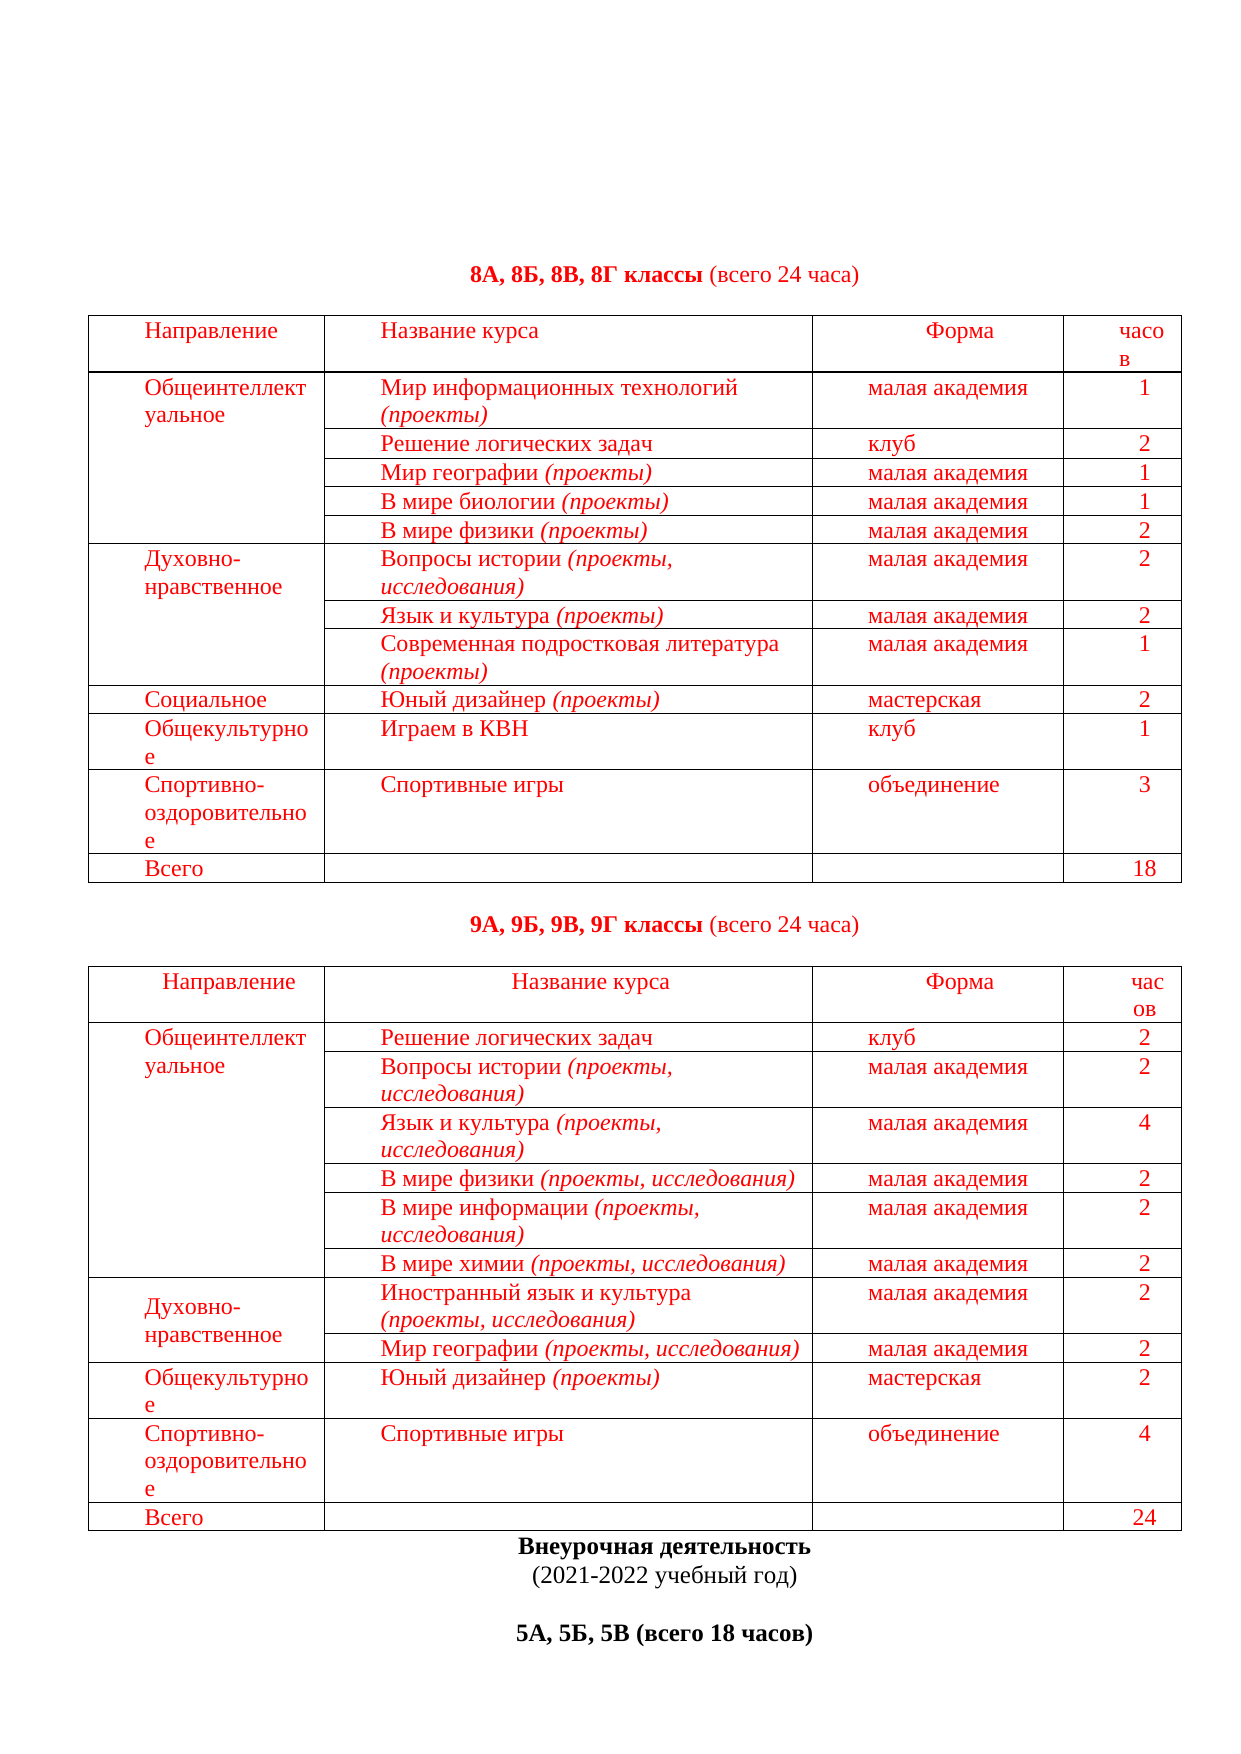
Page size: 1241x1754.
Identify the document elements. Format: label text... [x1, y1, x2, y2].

table_cell малая академия [813, 373, 1063, 428]
table_cell малая академия [813, 1278, 1063, 1333]
table_cell объединение [813, 770, 1063, 853]
table_cell малая академия [813, 1334, 1063, 1362]
table_cell В мире химии (проекты, исследования) [325, 1249, 812, 1277]
table_cell 1 [1064, 487, 1181, 515]
table_cell Решение логических задач [325, 1023, 812, 1051]
table_cell Духовно-нравственное [89, 1278, 324, 1362]
table_cell 1 [1064, 373, 1181, 428]
table_cell Юный дизайнер (проекты) [325, 686, 812, 713]
table_cell малая академия [813, 1052, 1063, 1107]
table_cell Спортивные игры [325, 1419, 812, 1502]
table_cell Общекультурное [89, 714, 324, 769]
table_cell 2 [1064, 1334, 1181, 1362]
table_cell [325, 1503, 812, 1530]
table_cell 4 [1064, 1419, 1181, 1502]
table_cell мастерская [813, 686, 1063, 713]
table_cell Современная подростковая литература (проекты) [325, 629, 812, 684]
table_cell Решение логических задач [325, 429, 812, 457]
table_cell малая академия [813, 459, 1063, 486]
table_header Направление [89, 967, 324, 1022]
table_cell Всего [89, 854, 324, 882]
table_cell Общеинтеллектуальное [89, 373, 324, 543]
table_cell В мире информации (проекты, исследования) [325, 1193, 812, 1248]
table_header Направление [89, 316, 324, 371]
table_cell 1 [1064, 629, 1181, 684]
table_cell малая академия [813, 1193, 1063, 1248]
table_cell малая академия [813, 544, 1063, 599]
table_cell 2 [1064, 429, 1181, 457]
table_cell Вопросы истории (проекты, исследования) [325, 544, 812, 599]
table_cell Язык и культура (проекты, исследования) [325, 1108, 812, 1163]
table_cell малая академия [813, 516, 1063, 543]
table_cell В мире биологии (проекты) [325, 487, 812, 515]
text Внеурочная деятельность [192, 1531, 1137, 1560]
table_cell Вопросы истории (проекты, исследования) [325, 1052, 812, 1107]
table_cell малая академия [813, 601, 1063, 628]
table_cell Спортивные игры [325, 770, 812, 853]
table_cell 1 [1064, 714, 1181, 769]
text 5А, 5Б, 5В (всего 18 часов) [192, 1618, 1137, 1646]
table_cell мастерская [813, 1363, 1063, 1418]
table_cell малая академия [813, 629, 1063, 684]
table_cell Духовно-нравственное [89, 544, 324, 684]
table_cell 4 [1064, 1108, 1181, 1163]
table_cell В мире физики (проекты, исследования) [325, 1164, 812, 1192]
table_cell 18 [1064, 854, 1181, 882]
table_cell клуб [813, 1023, 1063, 1051]
table_cell малая академия [813, 1164, 1063, 1192]
table_cell 2 [1064, 1023, 1181, 1051]
table_cell Юный дизайнер (проекты) [325, 1363, 812, 1418]
table_cell малая академия [813, 487, 1063, 515]
table_header часов [1064, 316, 1181, 371]
table_header Форма [813, 967, 1063, 1022]
table_cell Мир географии (проекты, исследования) [325, 1334, 812, 1362]
table_cell 2 [1064, 1193, 1181, 1248]
table_cell Мир географии (проекты) [325, 459, 812, 486]
table_header часов [1064, 967, 1181, 1022]
table_cell Иностранный язык и культура (проекты, исследования) [325, 1278, 812, 1333]
table_cell клуб [813, 714, 1063, 769]
table_cell Играем в КВН [325, 714, 812, 769]
table_cell [813, 1503, 1063, 1530]
table_cell 2 [1064, 686, 1181, 713]
table_cell малая академия [813, 1249, 1063, 1277]
table_header Название курса [325, 316, 812, 371]
table_cell Социальное [89, 686, 324, 713]
table_cell 2 [1064, 1164, 1181, 1192]
table_cell Спортивно-оздоровительное [89, 770, 324, 853]
text 9А, 9Б, 9В, 9Г классы (всего 24 часа) [192, 911, 1137, 938]
table_cell Общекультурное [89, 1363, 324, 1418]
table_cell Спортивно-оздоровительное [89, 1419, 324, 1502]
table_cell Всего [89, 1503, 324, 1530]
table_cell В мире физики (проекты) [325, 516, 812, 543]
table_cell [813, 854, 1063, 882]
table_cell клуб [813, 429, 1063, 457]
table_cell 2 [1064, 1052, 1181, 1107]
text 8А, 8Б, 8В, 8Г классы (всего 24 часа) [192, 260, 1137, 288]
text (2021-2022 учебный год) [192, 1560, 1137, 1589]
table_cell объединение [813, 1419, 1063, 1502]
table_cell [325, 854, 812, 882]
table_cell 2 [1064, 1363, 1181, 1418]
table_cell 24 [1064, 1503, 1181, 1530]
table_cell Язык и культура (проекты) [325, 601, 812, 628]
table_cell 2 [1064, 1278, 1181, 1333]
table_cell 2 [1064, 516, 1181, 543]
table_cell Мир информационных технологий (проекты) [325, 373, 812, 428]
table_cell 2 [1064, 601, 1181, 628]
table_cell 2 [1064, 544, 1181, 599]
table_header Название курса [325, 967, 812, 1022]
table_cell 1 [1064, 459, 1181, 486]
table_cell 2 [1064, 1249, 1181, 1277]
table_cell Общеинтеллектуальное [89, 1023, 324, 1277]
table_header Форма [813, 316, 1063, 371]
table_cell малая академия [813, 1108, 1063, 1163]
table_cell 3 [1064, 770, 1181, 853]
